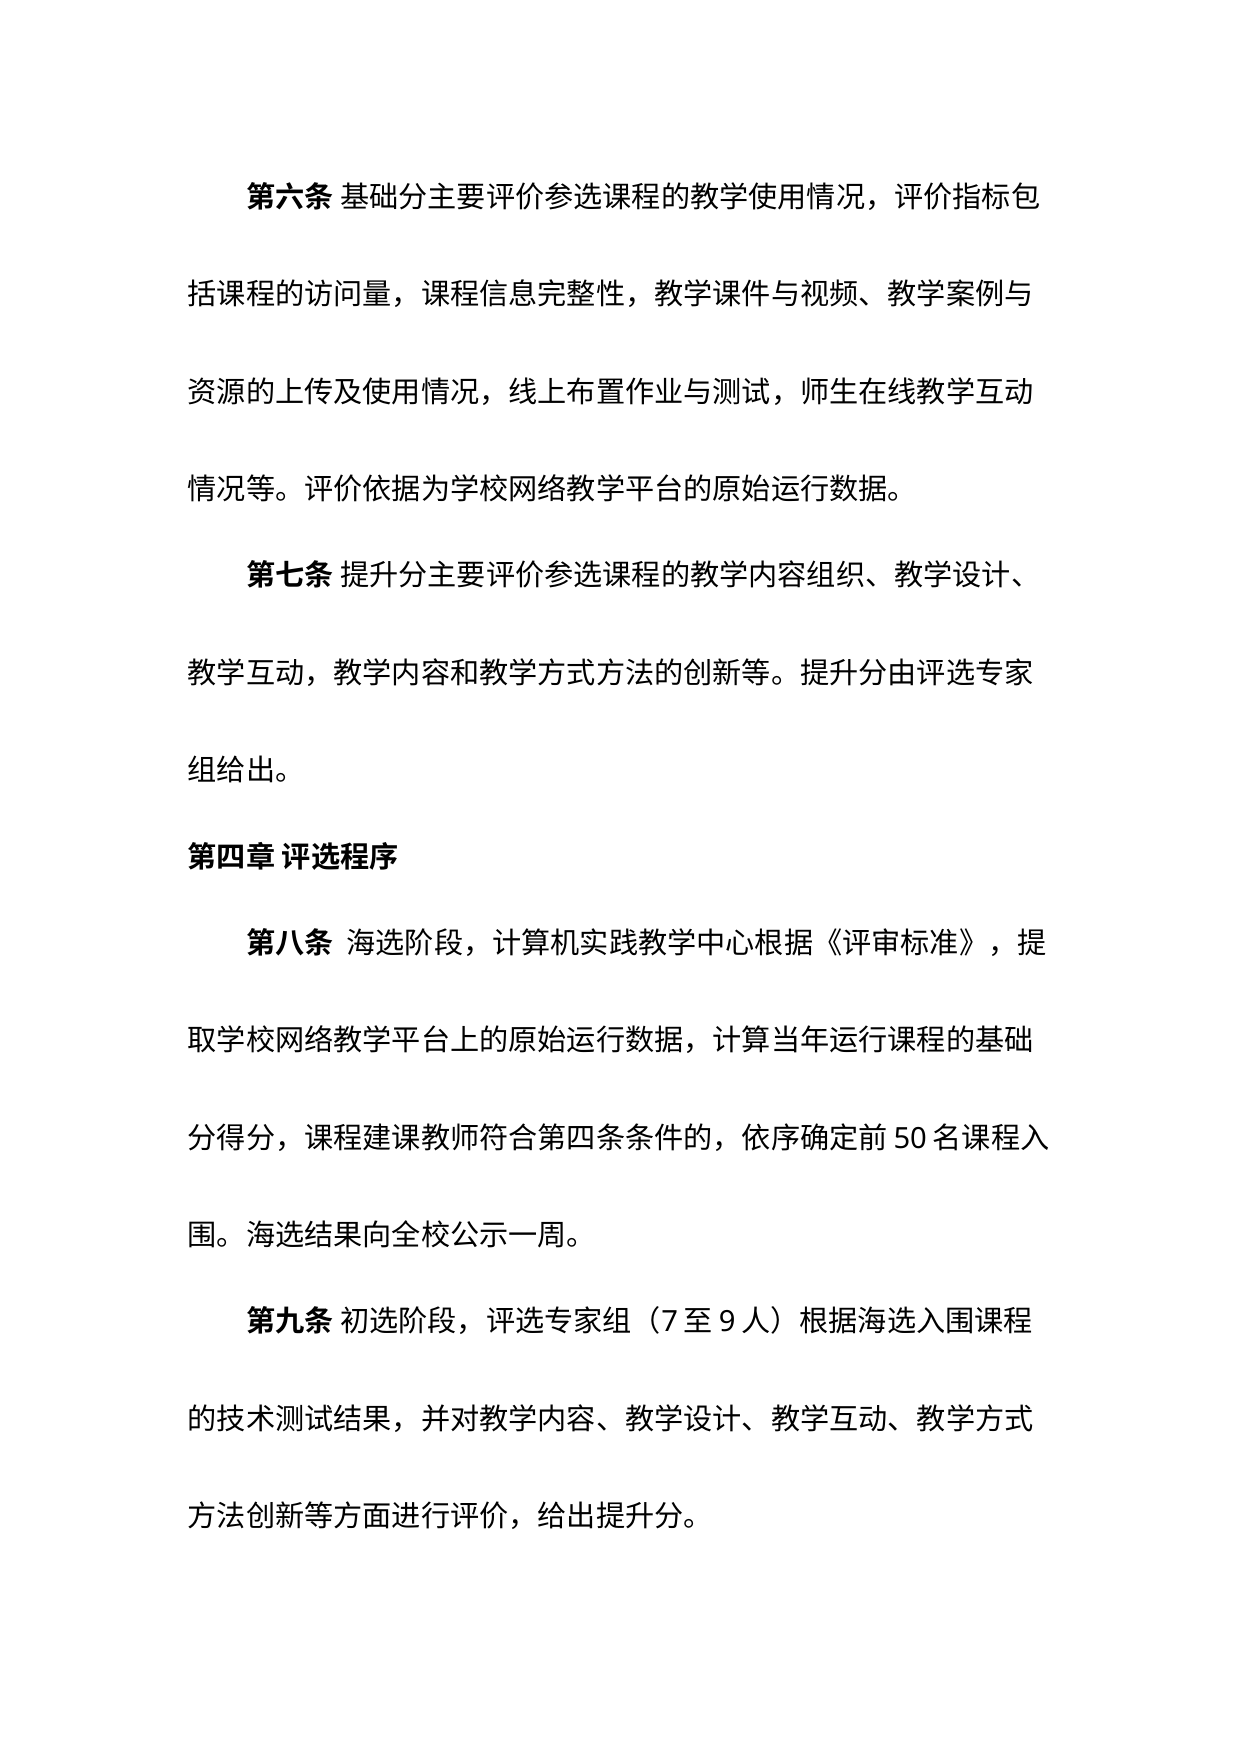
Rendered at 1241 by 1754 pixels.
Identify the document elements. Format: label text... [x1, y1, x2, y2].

text 第八条 海选阶段，计算机实践教学中心根据《评审标准》，提取学校网络教学平台上的原始运行数据，计算当年运行课程的基础分得分，课程建课教师符合第四条条件的，依序确定前50名课程入围。海选结果向全校公示一周。 [187, 908, 1053, 1265]
text 第九条 初选阶段，评选专家组（7至9人）根据海选入围课程的技术测试结果，并对教学内容、教学设计、教学互动、教学方式方法创新等方面进行评价，给出提升分。 [187, 1287, 1053, 1547]
text 第七条 提升分主要评价参选课程的教学内容组织、教学设计、教学互动，教学内容和教学方式方法的创新等。提升分由评选专家组给出。 [187, 541, 1053, 801]
text 第四章 评选程序 [187, 822, 1053, 887]
text 第六条 基础分主要评价参选课程的教学使用情况，评价指标包括课程的访问量，课程信息完整性，教学课件与视频、教学案例与资源的上传及使用情况，线上布置作业与测试，师生在线教学互动情况等。评价依据为学校网络教学平台的原始运行数据。 [187, 162, 1053, 519]
